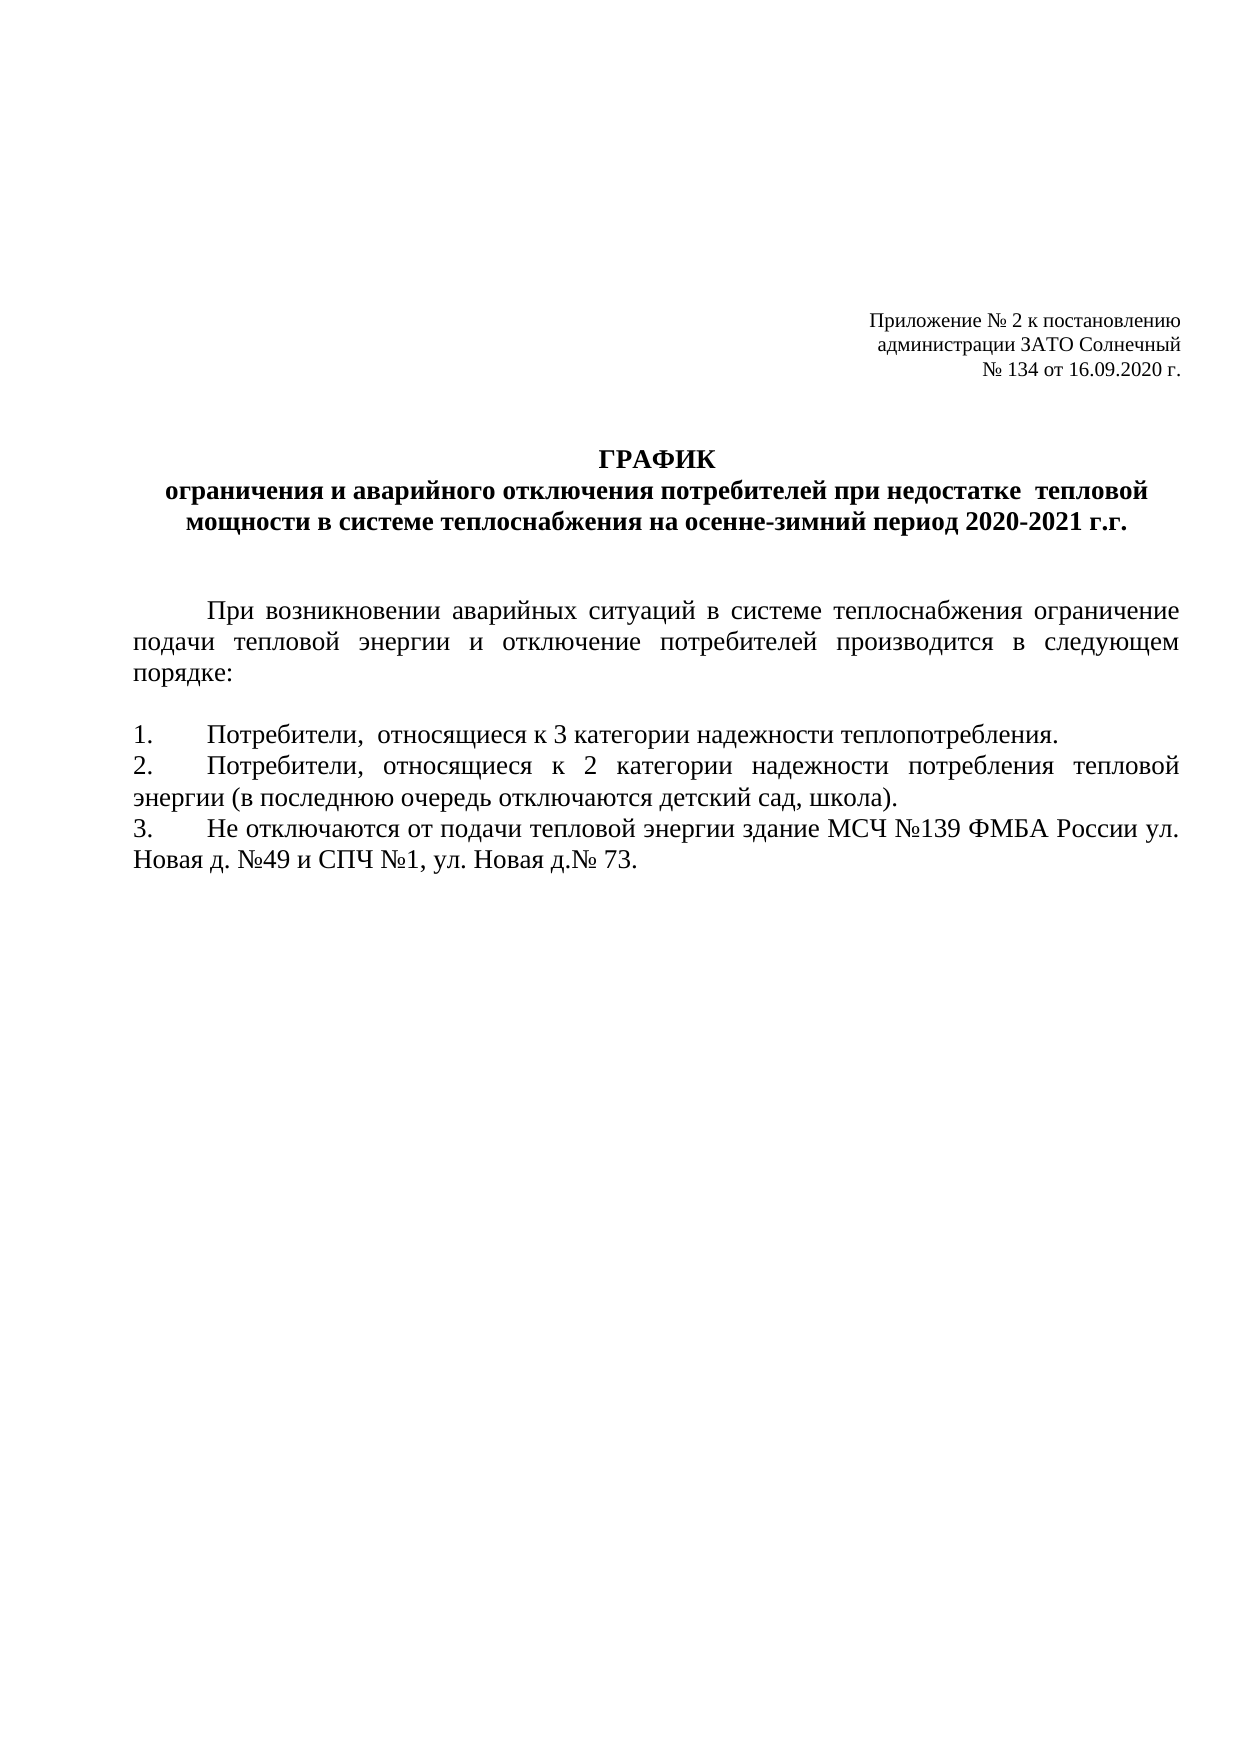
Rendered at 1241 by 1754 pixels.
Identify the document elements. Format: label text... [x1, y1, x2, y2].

text Приложение № 2 к постановлению [133, 308, 1181, 332]
text № 134 от 16.09.2020 г. [133, 356, 1181, 381]
text 3. Не отключаются от подачи тепловой энергии здание МСЧ №139 ФМБА России ул. Новая д. №49 и СПЧ №1, ул. Новая д.№ 73. [133, 812, 1181, 874]
text ГРАФИК [133, 443, 1181, 474]
text 2. Потребители, относящиеся к 2 категории надежности потребления тепловой энергии (в последнюю очередь отключаются детский сад, школа). [133, 749, 1181, 812]
text ограничения и аварийного отключения потребителей при недостатке тепловой мощности в системе теплоснабжения на осенне-зимний период 2020-2021 г.г. [133, 474, 1181, 536]
text При возникновении аварийных ситуаций в системе теплоснабжения ограничение подачи тепловой энергии и отключение потребителей производится в следующем порядке: [133, 594, 1181, 687]
text администрации ЗАТО Солнечный [133, 332, 1181, 356]
text 1. Потребители, относящиеся к 3 категории надежности теплопотребления. [133, 718, 1181, 749]
